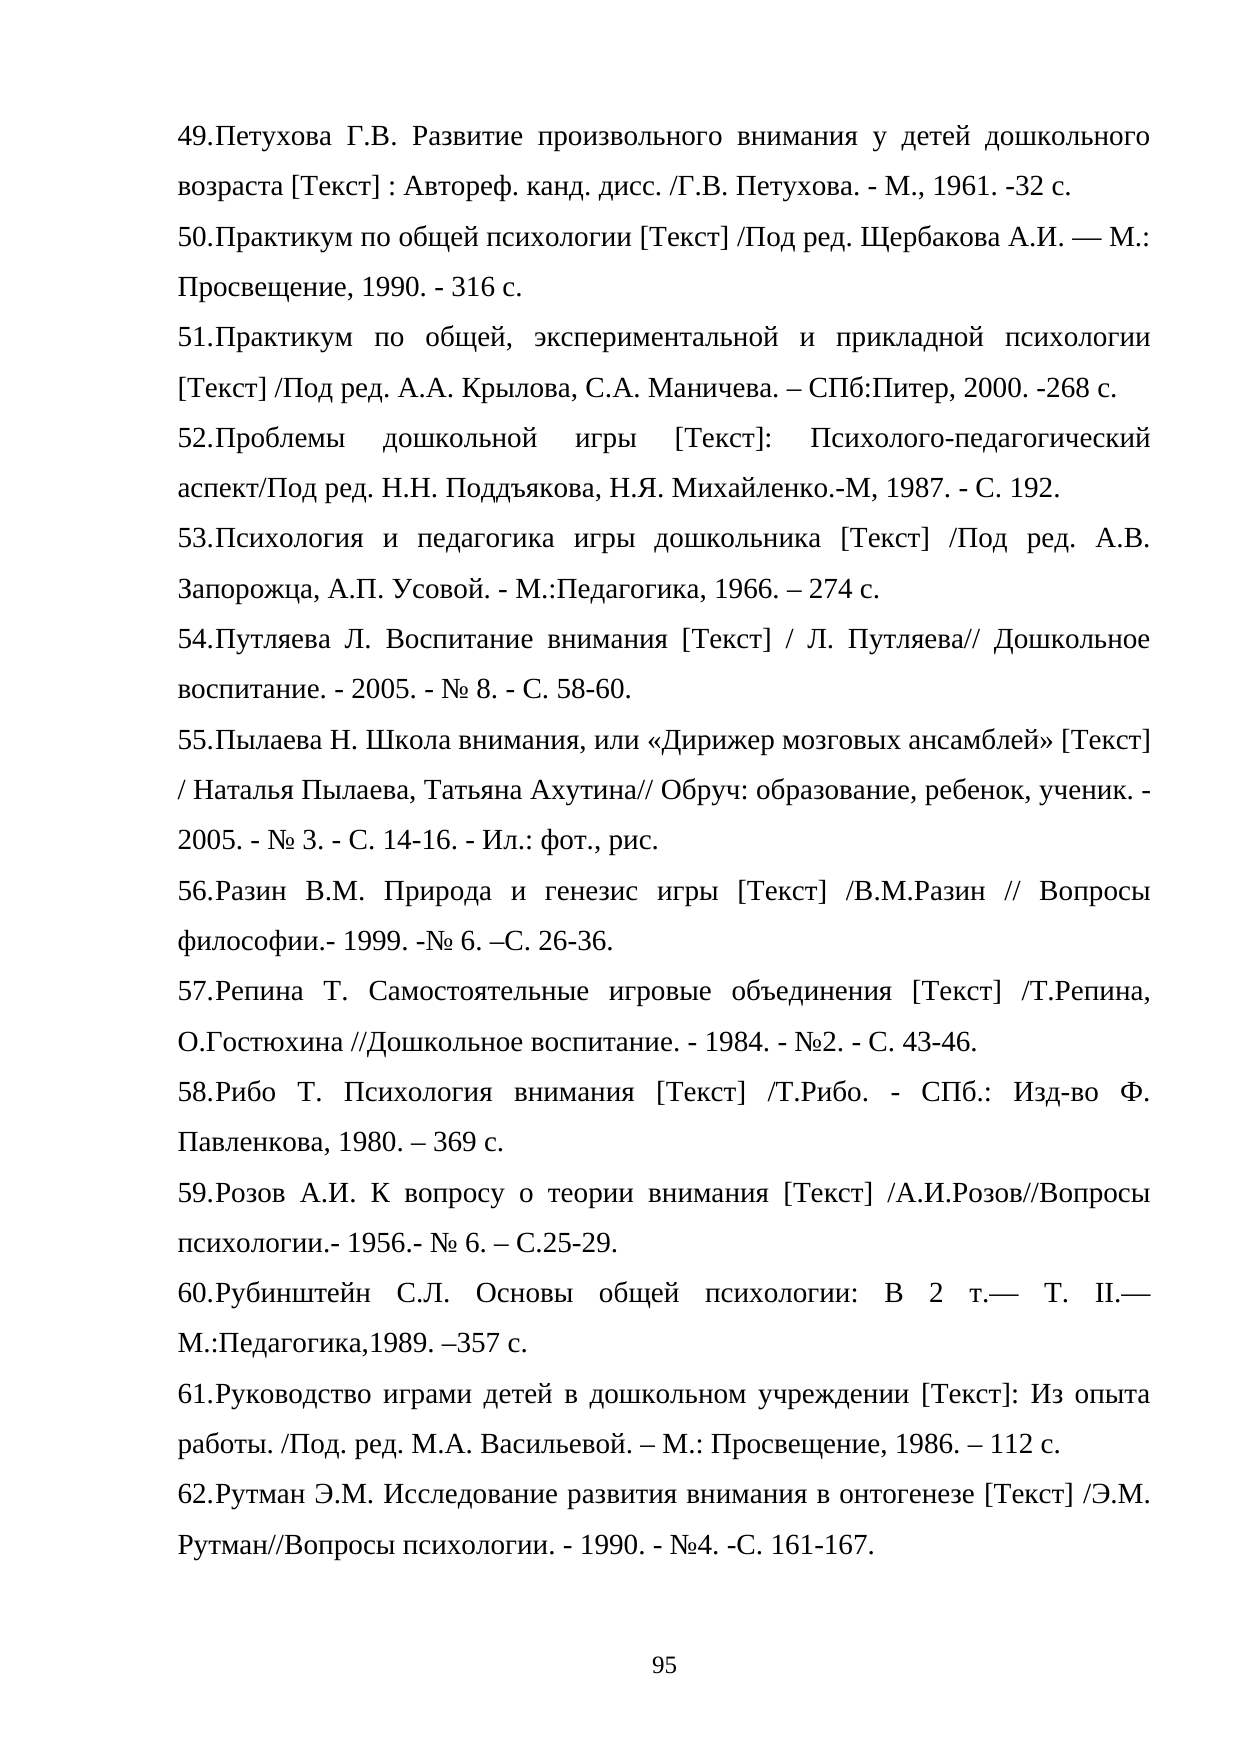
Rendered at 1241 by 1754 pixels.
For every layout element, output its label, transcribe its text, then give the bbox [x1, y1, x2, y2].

list Рубинштейн С.Л. Основы общей психологии: В 2 т.— Т. II.— М.:Педагогика,1989. –357 с. [177, 1275, 1152, 1359]
list Руководство играми детей в дошкольном учреждении [Текст]: Из опыта работы. /Под. ред. М.А. Васильевой. – М.: Просвещение, 1986. – 112 с. [177, 1376, 1152, 1460]
list Разин В.М. Природа и генезис игры [Текст] /В.М.Разин // Вопросы философии.- 1999. -№ 6. –С. 26-36. [177, 873, 1152, 957]
list Практикум по общей, экспериментальной и прикладной психологии [Текст] /Под ред. А.А. Крылова, С.А. Маничева. – СПб:Питер, 2000. -268 с. [177, 319, 1152, 403]
list Путляева Л. Воспитание внимания [Текст] / Л. Путляева// Дошкольное воспитание. - 2005. - № 8. - С. 58-60. [177, 621, 1152, 705]
list Психология и педагогика игры дошкольника [Текст] /Под ред. А.В. Запорожца, А.П. Усовой. - М.:Педагогика, 1966. – 274 с. [177, 521, 1152, 604]
list Репина Т. Самостоятельные игровые объединения [Текст] /Т.Репина, О.Гостюхина //Дошкольное воспитание. - 1984. - №2. - С. 43-46. [177, 973, 1152, 1057]
list Практикум по общей психологии [Текст] /Под ред. Щербакова А.И. — М.: Просвещение, 1990. - 316 с. [177, 219, 1152, 303]
list Проблемы дошкольной игры [Текст]: Психолого-педагогический аспект/Под ред. Н.Н. Поддъякова, Н.Я. Михайленко.-М, 1987. - С. 192. [177, 420, 1152, 504]
list Рибо Т. Психология внимания [Текст] /Т.Рибо. - СПб.: Изд-во Ф. Павленкова, 1980. – 369 с. [177, 1074, 1152, 1158]
list Розов А.И. К вопросу о теории внимания [Текст] /А.И.Розов//Вопросы психологии.- 1956.- № 6. – С.25-29. [177, 1175, 1152, 1258]
list Рутман Э.М. Исследование развития внимания в онтогенезе [Текст] /Э.М. Рутман//Вопросы психологии. - 1990. - №4. -С. 161-167. [177, 1477, 1152, 1560]
list Пылаева Н. Школа внимания, или «Дирижер мозговых ансамблей» [Текст] / Наталья Пылаева, Татьяна Ахутина// Обруч: образование, ребенок, ученик. - 2005. - № 3. - С. 14-16. - Ил.: фот., рис. [177, 722, 1152, 856]
list Петухова Г.В. Развитие произвольного внимания у детей дошкольного возраста [Текст] : Автореф. канд. дисс. /Г.В. Петухова. - М., 1961. -32 с. [177, 118, 1152, 202]
